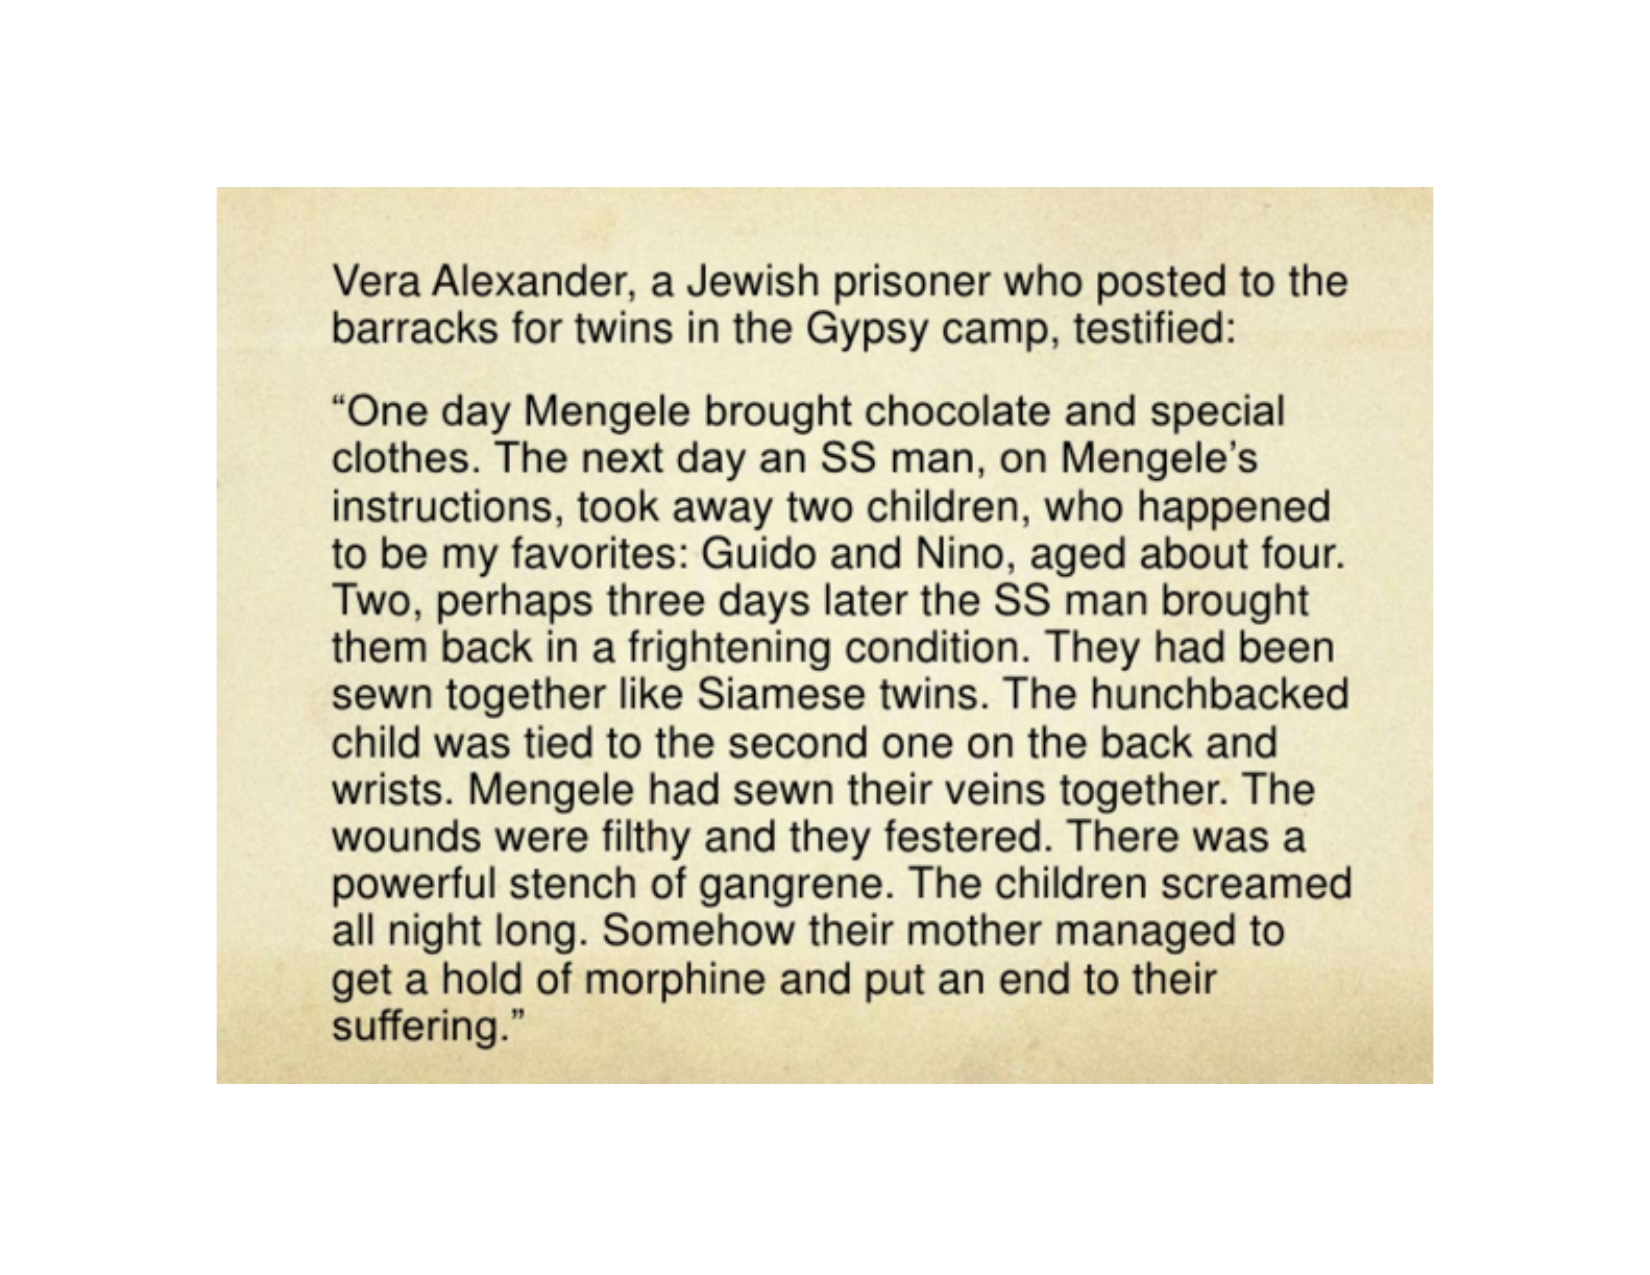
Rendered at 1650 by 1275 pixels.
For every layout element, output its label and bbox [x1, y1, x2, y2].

picture [216, 187, 1434, 1084]
